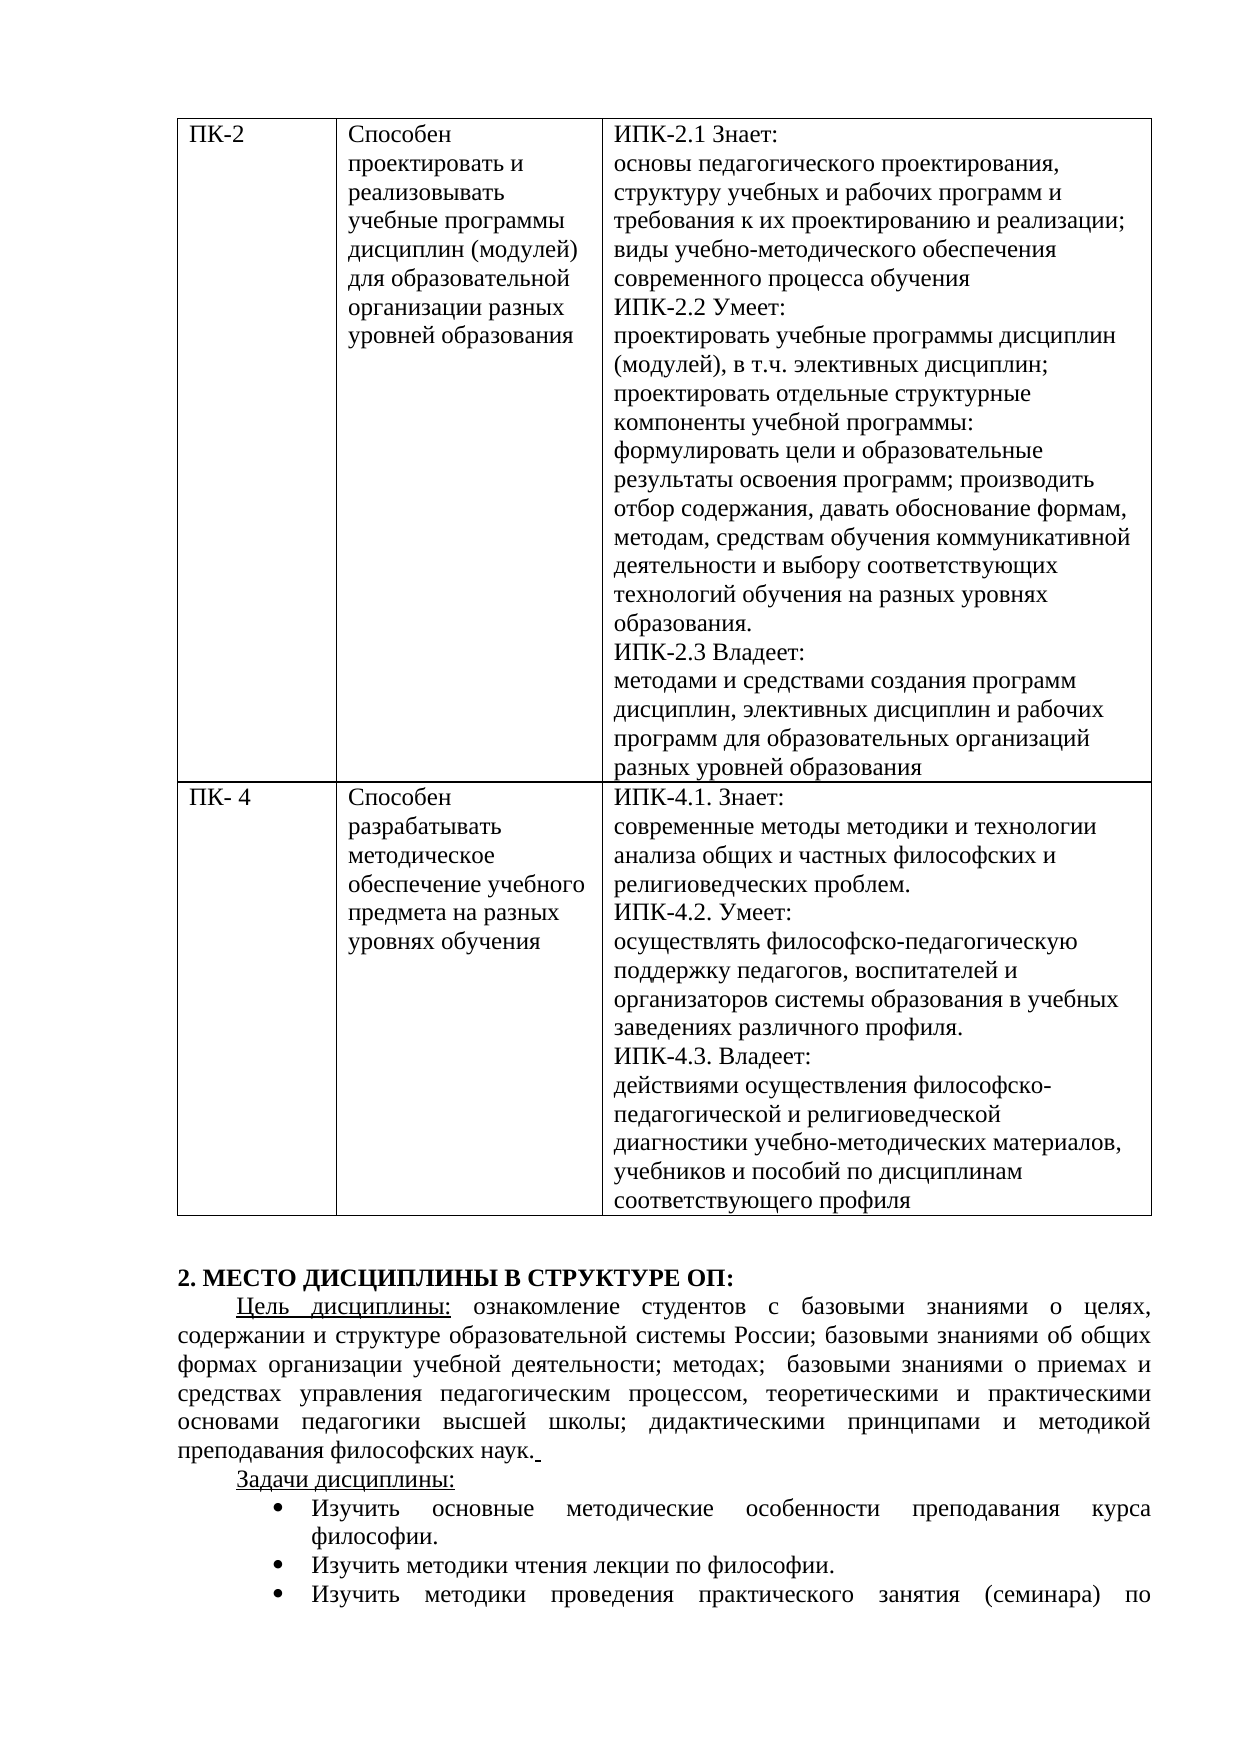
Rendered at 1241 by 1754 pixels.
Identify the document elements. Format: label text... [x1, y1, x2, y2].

text 2. Место дисциплины в структуре ОП: [177, 1263, 1152, 1291]
list Изучить методики чтения лекции по философии. [274, 1550, 1152, 1579]
text Задачи дисциплины: [177, 1464, 1152, 1493]
table_cell ИПК-2.1 Знает: основы педагогического проектирования, структуру учебных и рабочих программ и требования к их проектированию и реализации; виды учебно-методического обеспечения современного процесса обучения ИПК-2.2 Умеет: проектировать учебные программы дисциплин (модулей), в т.ч. элективных дисциплин; проектировать отдельные структурные компоненты учебной программы: формулировать цели и образовательные результаты освоения программ; производить отбор содержания, давать обоснование формам, методам, средствам обучения коммуникативной деятельности и выбору соответствующих технологий обучения на разных уровнях образования. ИПК-2.3 Владеет: методами и средствами создания программ дисциплин, элективных дисциплин и рабочих программ для образовательных организаций разных уровней образования [603, 119, 1151, 781]
table_cell ПК-2 [178, 119, 336, 781]
table_cell ПК- 4 [178, 783, 336, 1215]
text Цель дисциплины: ознакомление студентов с базовыми знаниями о целях, содержании и структуре образовательной системы России; базовыми знаниями об общих формах организации учебной деятельности; методах; базовыми знаниями о приемах и средствах управления педагогическим процессом, теоретическими и практическими основами педагогики высшей школы; дидактическими принципами и методикой преподавания философских наук. [177, 1291, 1152, 1464]
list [274, 1579, 1152, 1608]
list Изучить основные методические особенности преподавания курса философии. [274, 1493, 1152, 1550]
table_cell Способен разрабатывать методическое обеспечение учебного предмета на разных уровнях обучения [337, 783, 602, 1215]
table_cell Способен проектировать и реализовывать учебные программы дисциплин (модулей) для образовательной организации разных уровней образования [337, 119, 602, 781]
table_cell ИПК-4.1. Знает: современные методы методики и технологии анализа общих и частных философских и религиоведческих проблем. ИПК-4.2. Умеет: осуществлять философско-педагогическую поддержку педагогов, воспитателей и организаторов системы образования в учебных заведениях различного профиля. ИПК-4.3. Владеет: действиями осуществления философско-педагогической и религиоведческой диагностики учебно-методических материалов, учебников и пособий по дисциплинам соответствующего профиля [603, 783, 1151, 1215]
